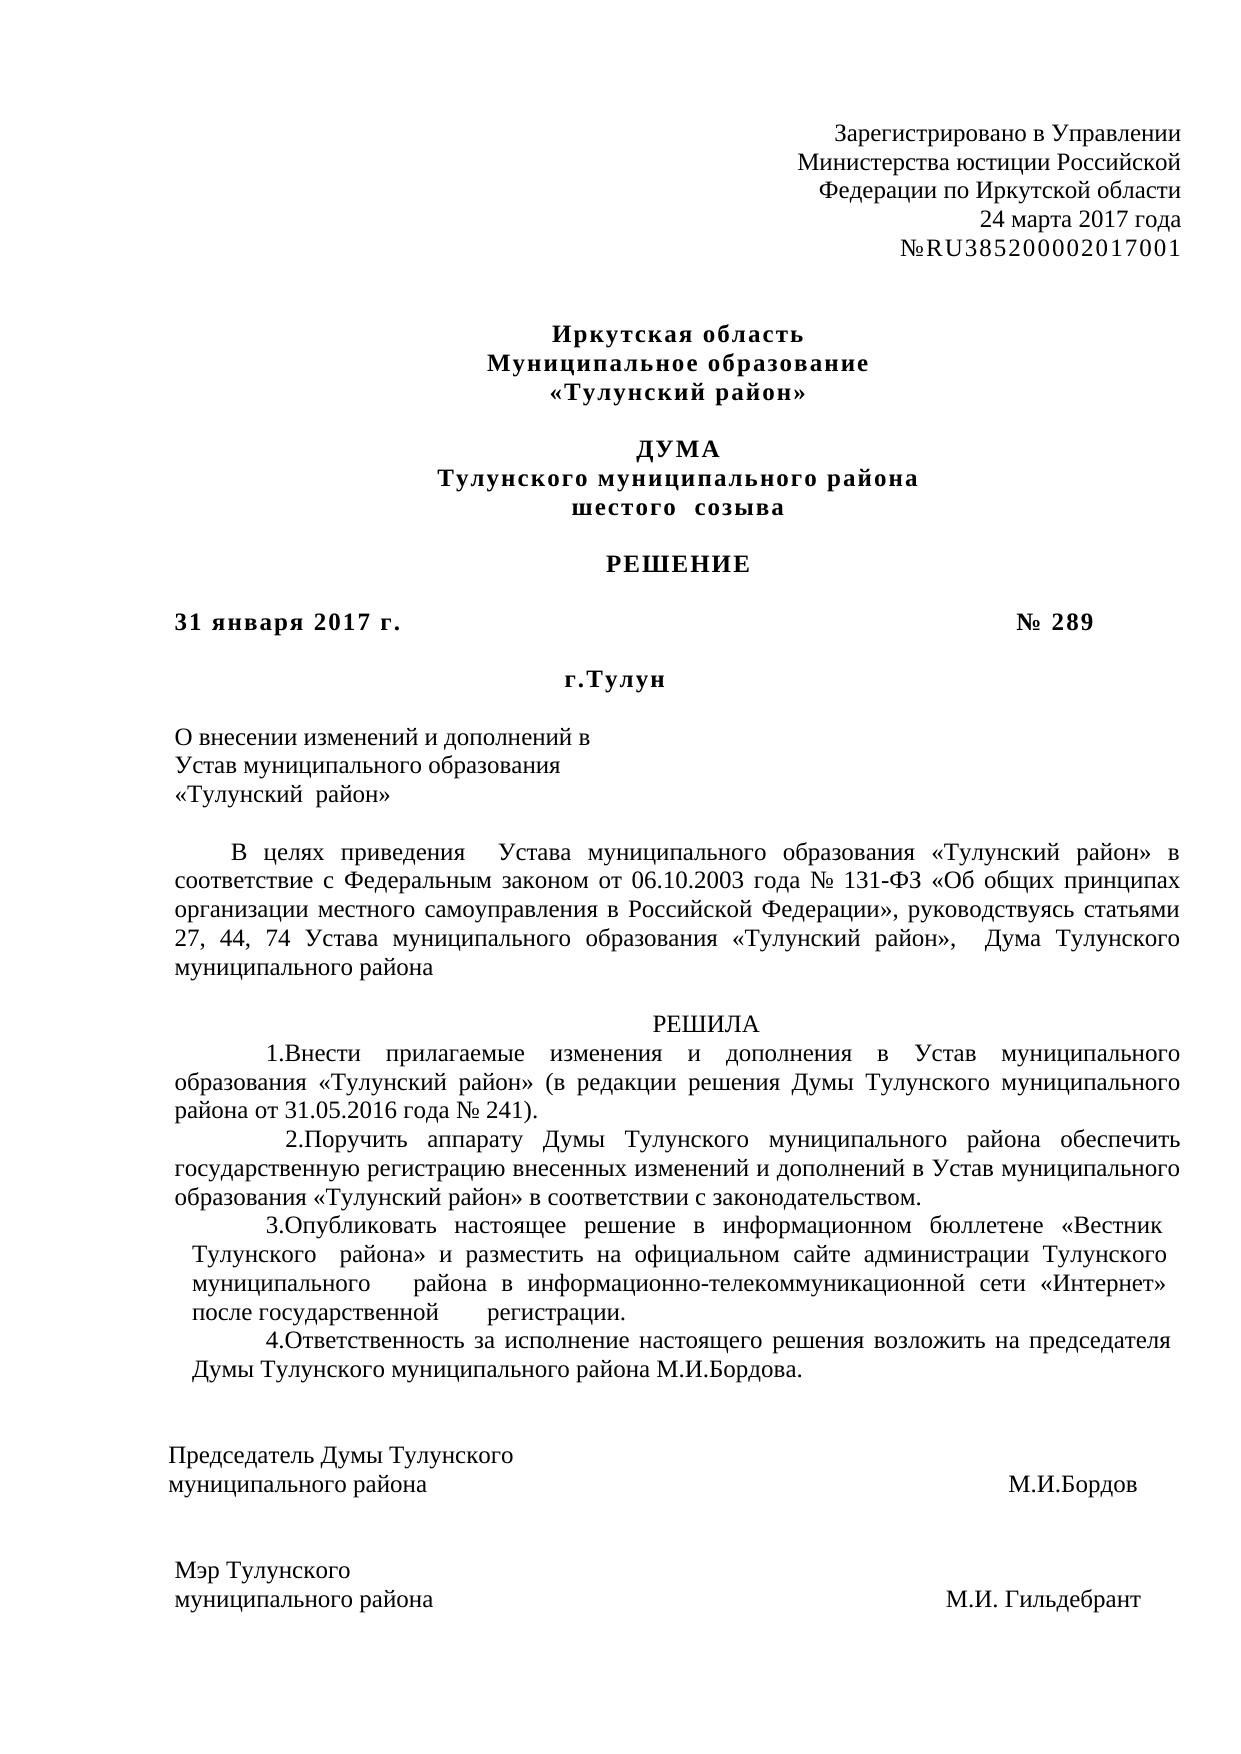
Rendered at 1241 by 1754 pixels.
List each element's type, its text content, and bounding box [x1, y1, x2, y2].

text «Тулунский район» [174, 377, 1181, 406]
text 4.Ответственность за исполнение настоящего решения возложить на председателя Думы Тулунского муниципального района М.И.Бордова. [118, 1326, 1181, 1383]
text 3.Опубликовать настоящее решение в информационном бюллетене «Вестник Тулунского района» и разместить на официальном сайте администрации Тулунского муниципального района в информационно-телекоммуникационной сети «Интернет» после государственной регистрации. [118, 1211, 1181, 1326]
text Тулунского муниципального района [174, 463, 1181, 492]
text муниципального района М.И. Гильдебрант [118, 1584, 1181, 1613]
text 2.Поручить аппарату Думы Тулунского муниципального района обеспечить государственную регистрацию внесенных изменений и дополнений в Устав муниципального образования «Тулунский район» в соответствии с законодательством. [174, 1124, 1181, 1211]
text Муниципальное образование [174, 348, 1181, 377]
text Зарегистрировано в Управлении [118, 118, 1181, 147]
text Министерства юстиции Российской [118, 147, 1181, 176]
text Федерации по Иркутской области [118, 176, 1181, 204]
text 24 марта 2017 года [118, 204, 1181, 233]
text «Тулунский район» [174, 779, 1137, 808]
text О внесении изменений и дополнений в [174, 722, 1137, 751]
text г.Тулун [174, 664, 1181, 693]
text 31 января 2017 г. № 289 [174, 607, 1181, 636]
text Мэр Тулунского [174, 1556, 1181, 1584]
text муниципального района М.И.Бордов [118, 1469, 1181, 1498]
text шестого созыва [174, 492, 1181, 521]
text Председатель Думы Тулунского [118, 1441, 1181, 1469]
text В целях приведения Устава муниципального образования «Тулунский район» в соответствие с Федеральным законом от 06.10.2003 года № 131-ФЗ «Об общих принципах организации местного самоуправления в Российской Федерации», руководствуясь статьями 27, 44, 74 Устава муниципального образования «Тулунский район», Дума Тулунского муниципального района [174, 837, 1181, 981]
text №RU385200002017001 [174, 233, 1181, 262]
text 1.Внести прилагаемые изменения и дополнения в Устав муниципального образования «Тулунский район» (в редакции решения Думы Тулунского муниципального района от 31.05.2016 года № 241). [174, 1038, 1181, 1124]
text РЕШИЛА [174, 1009, 1181, 1038]
text РЕШЕНИЕ [174, 549, 1181, 578]
text ДУМА [174, 434, 1181, 463]
text Иркутская область [174, 319, 1181, 348]
text Устав муниципального образования [174, 751, 1137, 779]
